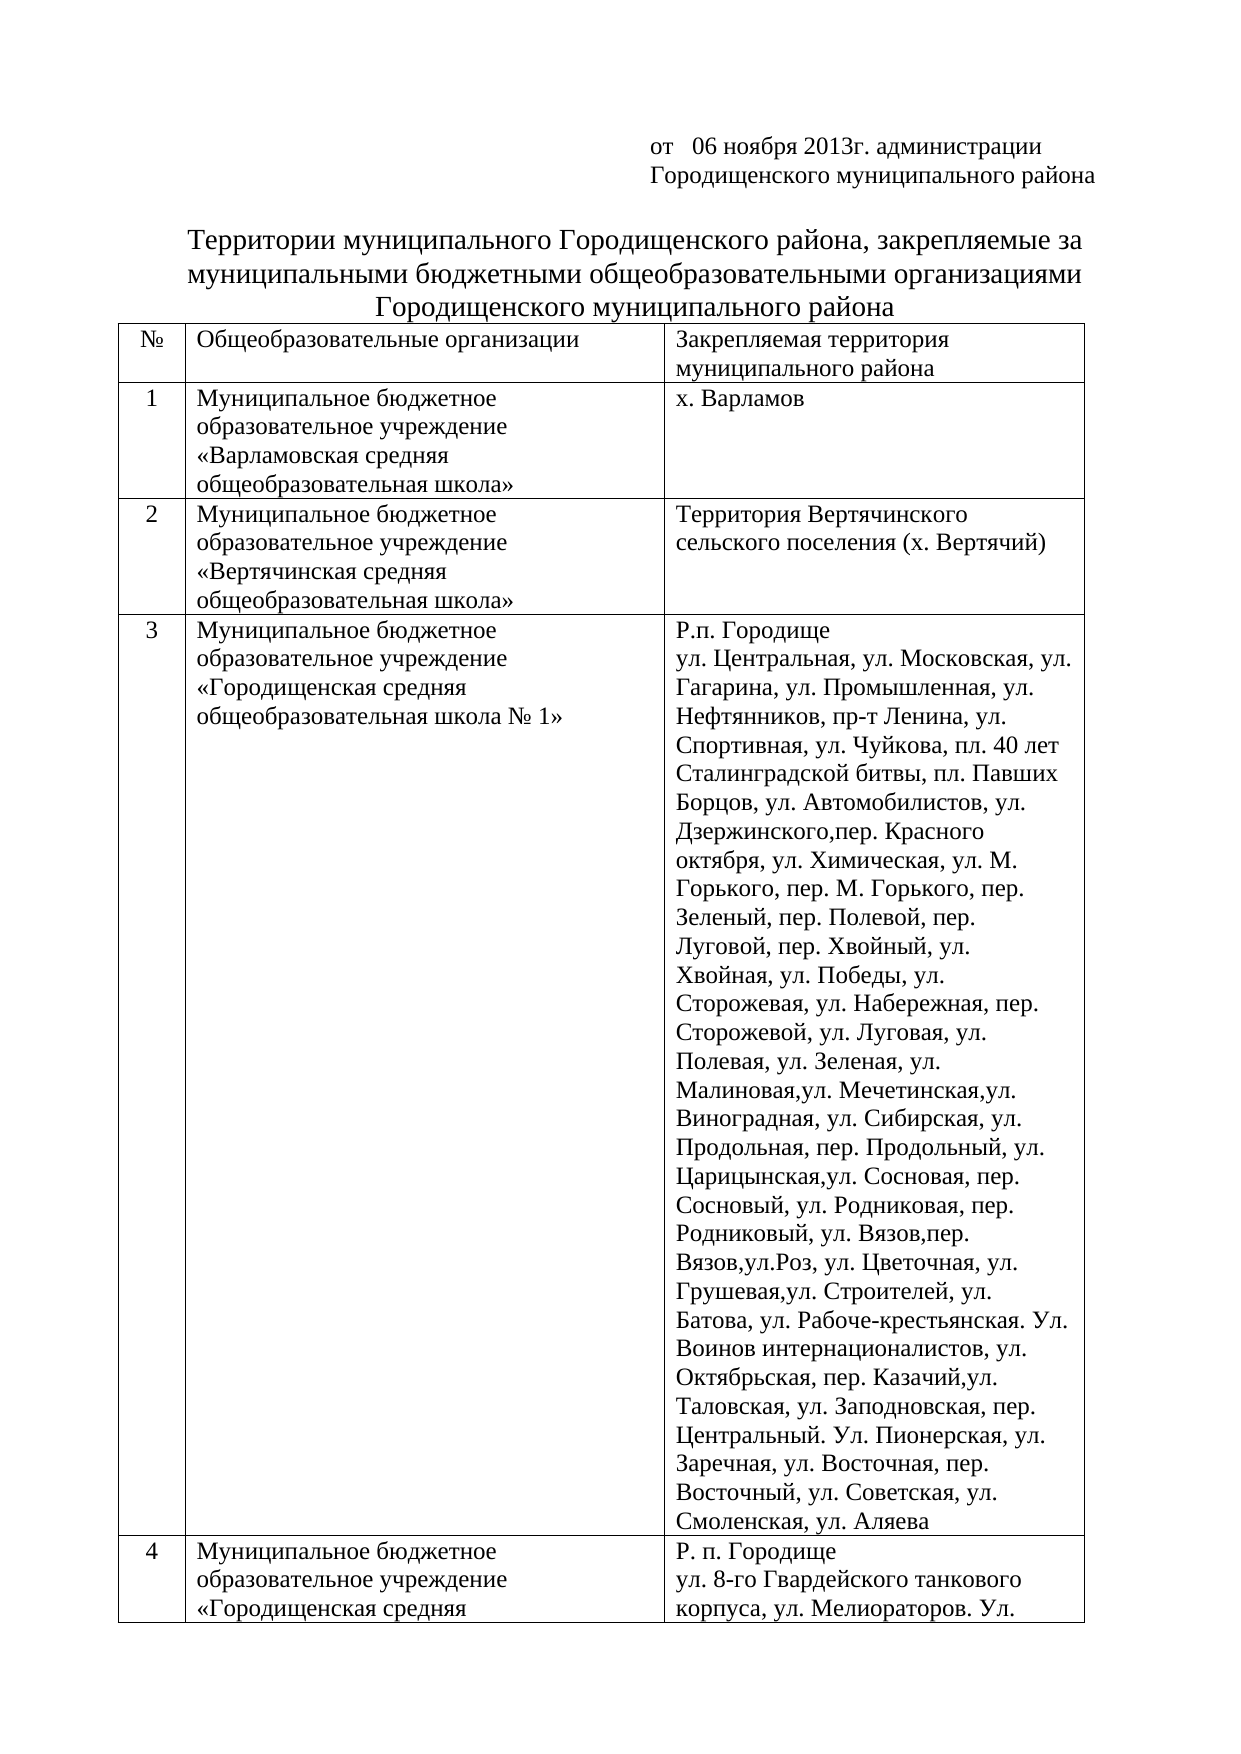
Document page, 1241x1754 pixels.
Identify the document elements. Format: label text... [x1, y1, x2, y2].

table_cell Муниципальное бюджетное образовательное учреждение «Городищенская средняя общеобразовательная школа № 1» [186, 615, 664, 1535]
table_cell 3 [119, 615, 185, 1535]
table_cell 1 [119, 383, 185, 498]
table_header Общеобразовательные организации [186, 324, 664, 382]
table_cell 2 [119, 499, 185, 614]
table_header Закрепляемая территория муниципального района [665, 324, 1084, 382]
text от 06 ноября 2013г. администрации [162, 131, 1107, 160]
text Городищенского муниципального района [162, 160, 1107, 189]
table_cell Р.п. Городище ул. Центральная, ул. Московская, ул. Гагарина, ул. Промышленная, ул. Нефтянников, пр-т Ленина, ул. Спортивная, ул. Чуйкова, пл. 40 лет Сталинградской битвы, пл. Павших Борцов, ул. Автомобилистов, ул. Дзержинского,пер. Красного октября, ул. Химическая, ул. М. Горького, пер. М. Горького, пер. Зеленый, пер. Полевой, пер. Луговой, пер. Хвойный, ул. Хвойная, ул. Победы, ул. Сторожевая, ул. Набережная, пер. Сторожевой, ул. Луговая, ул. Полевая, ул. Зеленая, ул. Малиновая,ул. Мечетинская,ул. Виноградная, ул. Сибирская, ул. Продольная, пер. Продольный, ул. Царицынская,ул. Сосновая, пер. Сосновый, ул. Родниковая, пер. Родниковый, ул. Вязов,пер. Вязов,ул.Роз, ул. Цветочная, ул. Грушевая,ул. Строителей, ул. Батова, ул. Рабоче-крестьянская. Ул. Воинов интернационалистов, ул. Октябрьская, пер. Казачий,ул. Таловская, ул. Заподновская, пер. Центральный. Ул. Пионерская, ул. Заречная, ул. Восточная, пер. Восточный, ул. Советская, ул. Смоленская, ул. Аляева [665, 615, 1084, 1535]
table_cell 4 [119, 1536, 185, 1622]
text Территории муниципального Городищенского района, закрепляемые за муниципальными бюджетными общеобразовательными организациями Городищенского муниципального района [162, 222, 1107, 323]
table_header № [119, 324, 185, 382]
table_cell Территория Вертячинского сельского поселения (х. Вертячий) [665, 499, 1084, 614]
table_cell Муниципальное бюджетное образовательное учреждение «Вертячинская средняя общеобразовательная школа» [186, 499, 664, 614]
table_cell Муниципальное бюджетное образовательное учреждение «Варламовская средняя общеобразовательная школа» [186, 383, 664, 498]
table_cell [186, 1536, 664, 1622]
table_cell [665, 1536, 1084, 1622]
table_cell х. Варламов [665, 383, 1084, 498]
